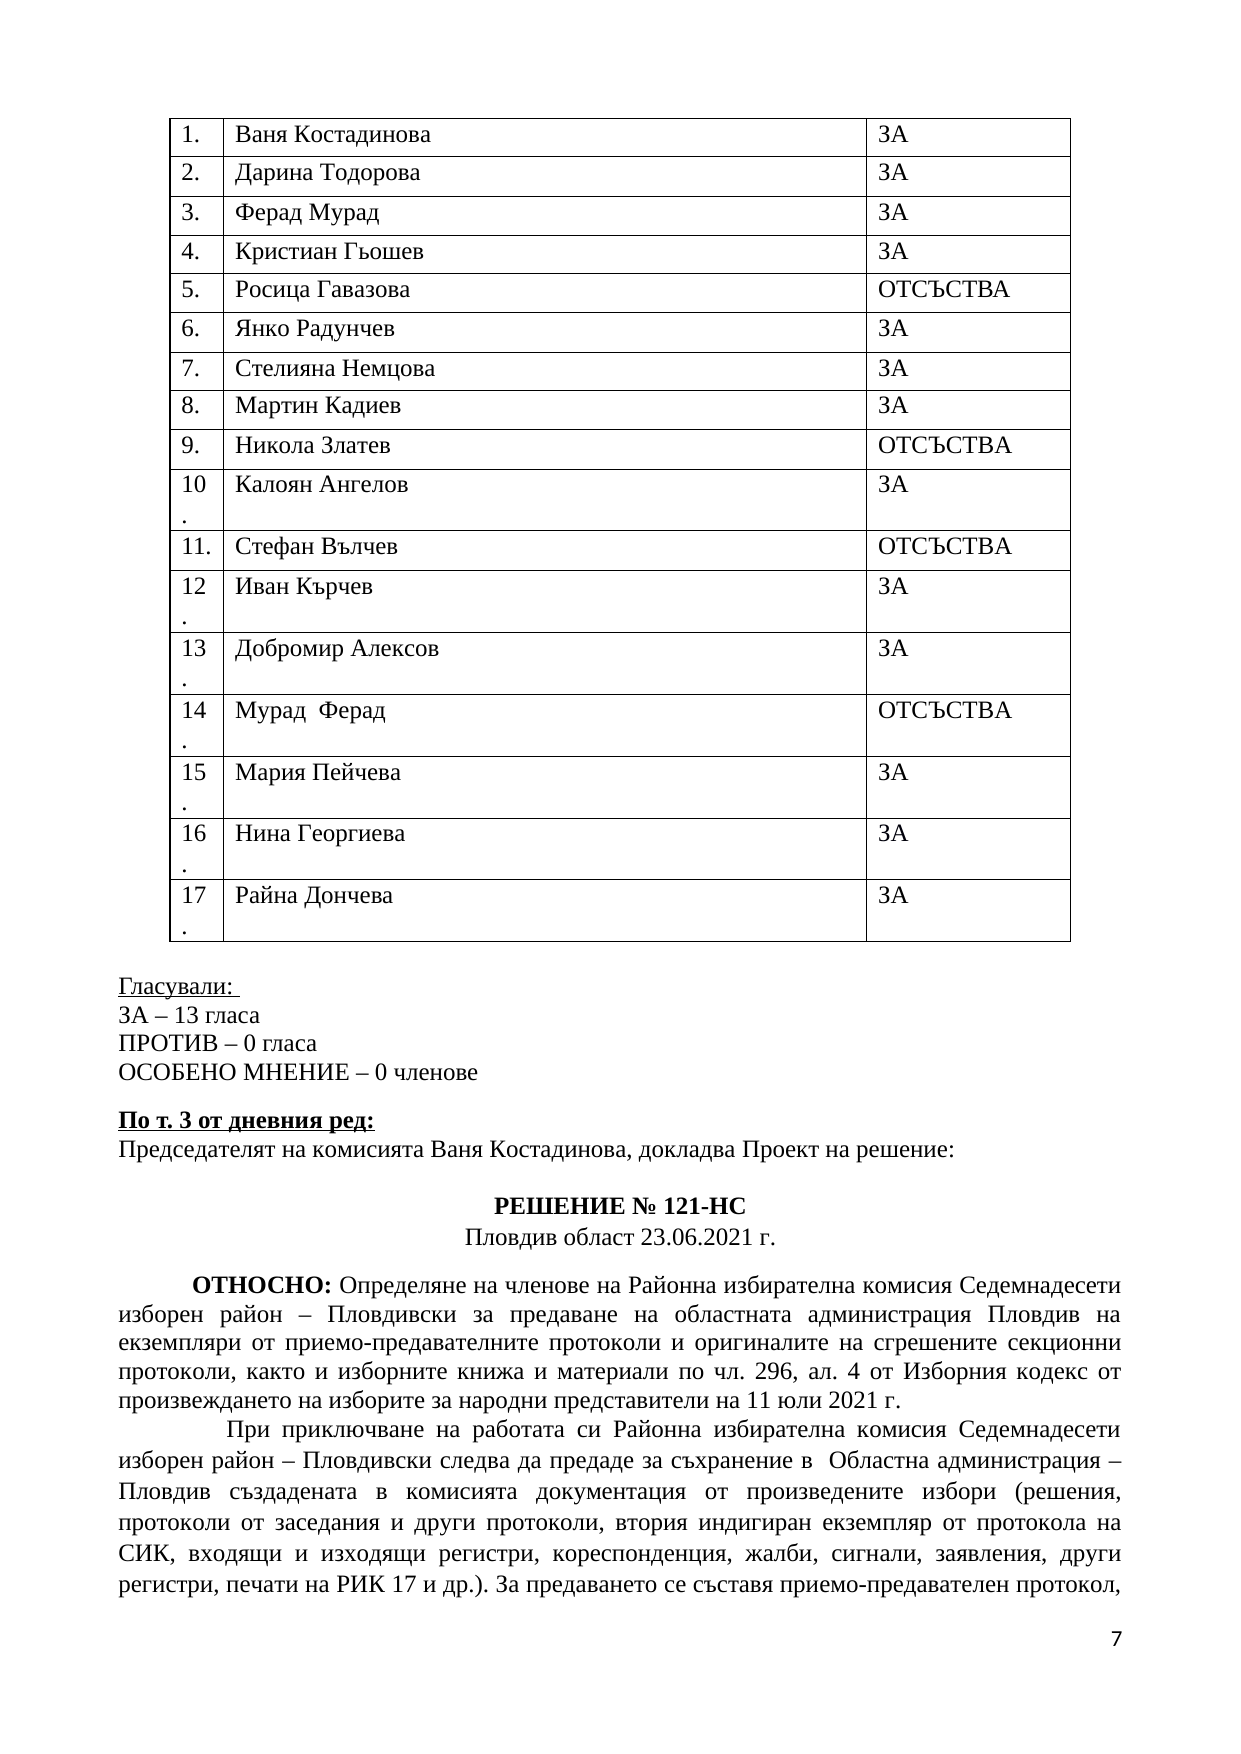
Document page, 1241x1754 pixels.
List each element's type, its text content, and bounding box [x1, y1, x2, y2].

table_cell ОТСЪСТВА [867, 274, 1070, 312]
table_cell Росица Гавазова [224, 274, 866, 312]
text Председателят на комисията Ваня Костадинова, докладва Проект на решение: [118, 1134, 1122, 1162]
table_cell ЗА [867, 819, 1070, 879]
table_cell ЗА [867, 353, 1070, 389]
text ОСОБЕНО МНЕНИЕ – 0 членове [118, 1057, 1122, 1086]
table_cell ЗА [867, 757, 1070, 817]
table_cell Калоян Ангелов [224, 470, 866, 530]
table_cell Мария Пейчева [224, 757, 866, 817]
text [118, 1414, 1122, 1598]
table_cell 5. [171, 274, 223, 312]
table_cell Ферад Мурад [224, 197, 866, 235]
table_cell 7. [171, 353, 223, 389]
table_cell 1. [171, 119, 223, 156]
text Гласували: [118, 971, 1122, 1000]
table_cell Мурад Ферад [224, 695, 866, 756]
table_cell 17. [171, 880, 223, 941]
table_cell 12. [171, 571, 223, 632]
text РЕШЕНИЕ № 121-НС Пловдив област 23.06.2021 г. [118, 1191, 1122, 1251]
table_cell ЗА [867, 880, 1070, 941]
table_cell Кристиан Гьошев [224, 236, 866, 273]
text ПРОТИВ – 0 гласа [118, 1028, 1122, 1057]
text По т. 3 от дневния ред: [118, 1105, 1122, 1134]
table_cell Стефан Вълчев [224, 531, 866, 570]
table_cell ОТСЪСТВА [867, 695, 1070, 756]
table_cell 6. [171, 313, 223, 352]
table_cell Никола Златев [224, 430, 866, 468]
table_cell Ваня Костадинова [224, 119, 866, 156]
table_cell 15. [171, 757, 223, 817]
table_cell 10. [171, 470, 223, 530]
table_cell Райна Дончева [224, 880, 866, 941]
table_cell 4. [171, 236, 223, 273]
text ОТНОСНО: Определяне на членове на Районна избирателна комисия Седемнадесети изборен район – Пловдивски за предаване на областната администрация Пловдив на екземпляри от приемо-предавателните протоколи и оригиналите на сгрешените секционни протоколи, както и изборните книжа и материали по чл. 296, ал. 4 от Изборния кодекс от произвеждането на изборите за народни представители на 11 юли 2021 г. [118, 1270, 1122, 1414]
table_cell 16. [171, 819, 223, 879]
table_cell Нина Георгиева [224, 819, 866, 879]
table_cell Мартин Кадиев [224, 391, 866, 429]
table_cell ОТСЪСТВА [867, 430, 1070, 468]
table_cell 14. [171, 695, 223, 756]
table_cell ЗА [867, 236, 1070, 273]
table_cell 9. [171, 430, 223, 468]
table_cell Янко Радунчев [224, 313, 866, 352]
table_cell ЗА [867, 157, 1070, 196]
table_cell Дарина Тодорова [224, 157, 866, 196]
table_cell 8. [171, 391, 223, 429]
table_cell 2. [171, 157, 223, 196]
table_cell ЗА [867, 391, 1070, 429]
table_cell 13. [171, 633, 223, 694]
table_cell ОТСЪСТВА [867, 531, 1070, 570]
table_cell ЗА [867, 119, 1070, 156]
table_cell Иван Кърчев [224, 571, 866, 632]
table_cell 3. [171, 197, 223, 235]
table_cell ЗА [867, 197, 1070, 235]
table_cell ЗА [867, 313, 1070, 352]
table_cell 11. [171, 531, 223, 570]
table_cell Стелияна Немцова [224, 353, 866, 389]
table_cell ЗА [867, 470, 1070, 530]
text ЗА – 13 гласа [118, 1000, 1122, 1028]
table_cell Добромир Алексов [224, 633, 866, 694]
table_cell ЗА [867, 571, 1070, 632]
table_cell ЗА [867, 633, 1070, 694]
